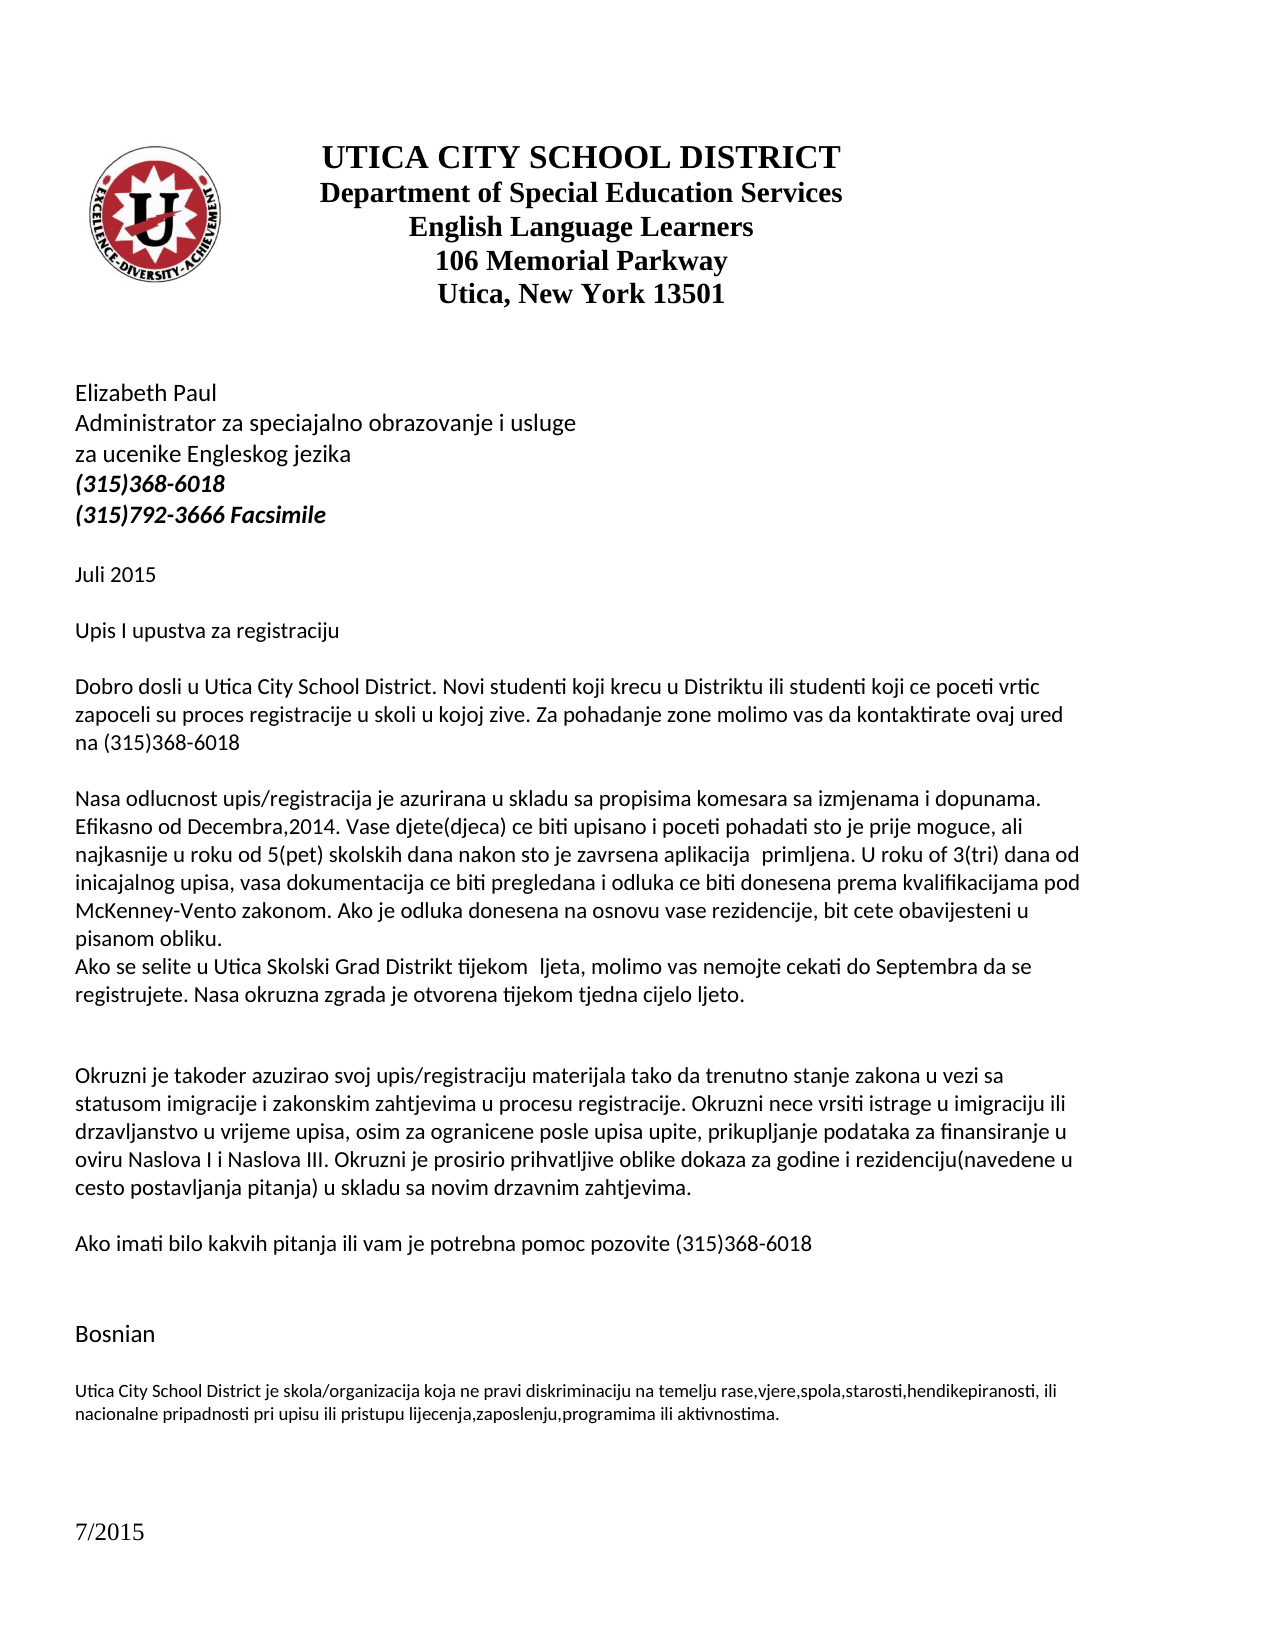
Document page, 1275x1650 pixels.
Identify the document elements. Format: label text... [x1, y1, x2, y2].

text (315)792-3666 Facsimile [75, 499, 1087, 529]
text Upis I upustva za registraciju [75, 616, 1087, 644]
text Ako imati bilo kakvih pitanja ili vam je potrebna pomoc pozovite (315)368-6018 [75, 1229, 1087, 1257]
text Administrator za speciajalno obrazovanje i usluge [75, 407, 1087, 438]
text Okruzni je takoder azuzirao svoj upis/registraciju materijala tako da trenutno stanje zakona u vezi sa statusom imigracije i zakonskim zahtjevima u procesu registracije. Okruzni nece vrsiti istrage u imigraciju ili drzavljanstvo u vrijeme upisa, osim za ogranicene posle upisa upite, prikupljanje podataka za finansiranje u oviru Naslova I i Naslova III. Okruzni je prosirio prihvatljive oblike dokaza za godine i rezidenciju(navedene u cesto postavljanja pitanja) u skladu sa novim drzavnim zahtjevima. [75, 1061, 1087, 1201]
text Dobro dosli u Utica City School District. Novi studenti koji krecu u Distriktu ili studenti koji ce poceti vrtic zapoceli su proces registracije u skoli u kojoj zive. Za pohadanje zone molimo vas da kontaktirate ovaj ured na (315)368-6018 [75, 672, 1087, 756]
text Nasa odlucnost upis/registracija je azurirana u skladu sa propisima komesara sa izmjenama i dopunama. Efikasno od Decembra,2014. Vase djete(djeca) ce biti upisano i poceti pohadati sto je prije moguce, ali najkasnije u roku od 5(pet) skolskih dana nakon sto je zavrsena aplikacija primljena. U roku of 3(tri) dana od inicajalnog upisa, vasa dokumentacija ce biti pregledana i odluka ce biti donesena prema kvalifikacijama pod McKenney-Vento zakonom. Ako je odluka donesena na osnovu vase rezidencije, bit cete obavijesteni u pisanom obliku. [75, 784, 1087, 952]
text Utica City School District je skola/organizacija koja ne pravi diskriminaciju na temelju rase,vjere,spola,starosti,hendikepiranosti, ili nacionalne pripadnosti pri upisu ili pristupu lijecenja,zaposlenju,programima ili aktivnostima. [75, 1379, 1087, 1425]
text (315)368-6018 [75, 468, 1087, 499]
text Elizabeth Paul [75, 377, 1087, 407]
text Ako se selite u Utica Skolski Grad Distrikt tijekom ljeta, molimo vas nemojte cekati do Septembra da se registrujete. Nasa okruzna zgrada je otvorena tijekom tjedna cijelo ljeto. [75, 952, 1087, 1008]
text English Language Learners [243, 209, 1087, 243]
text Bosnian [75, 1318, 1087, 1349]
text za ucenike Engleskog jezika [75, 438, 1087, 468]
text Juli 2015 [75, 560, 1087, 588]
text Department of Special Education Services [243, 176, 1087, 209]
